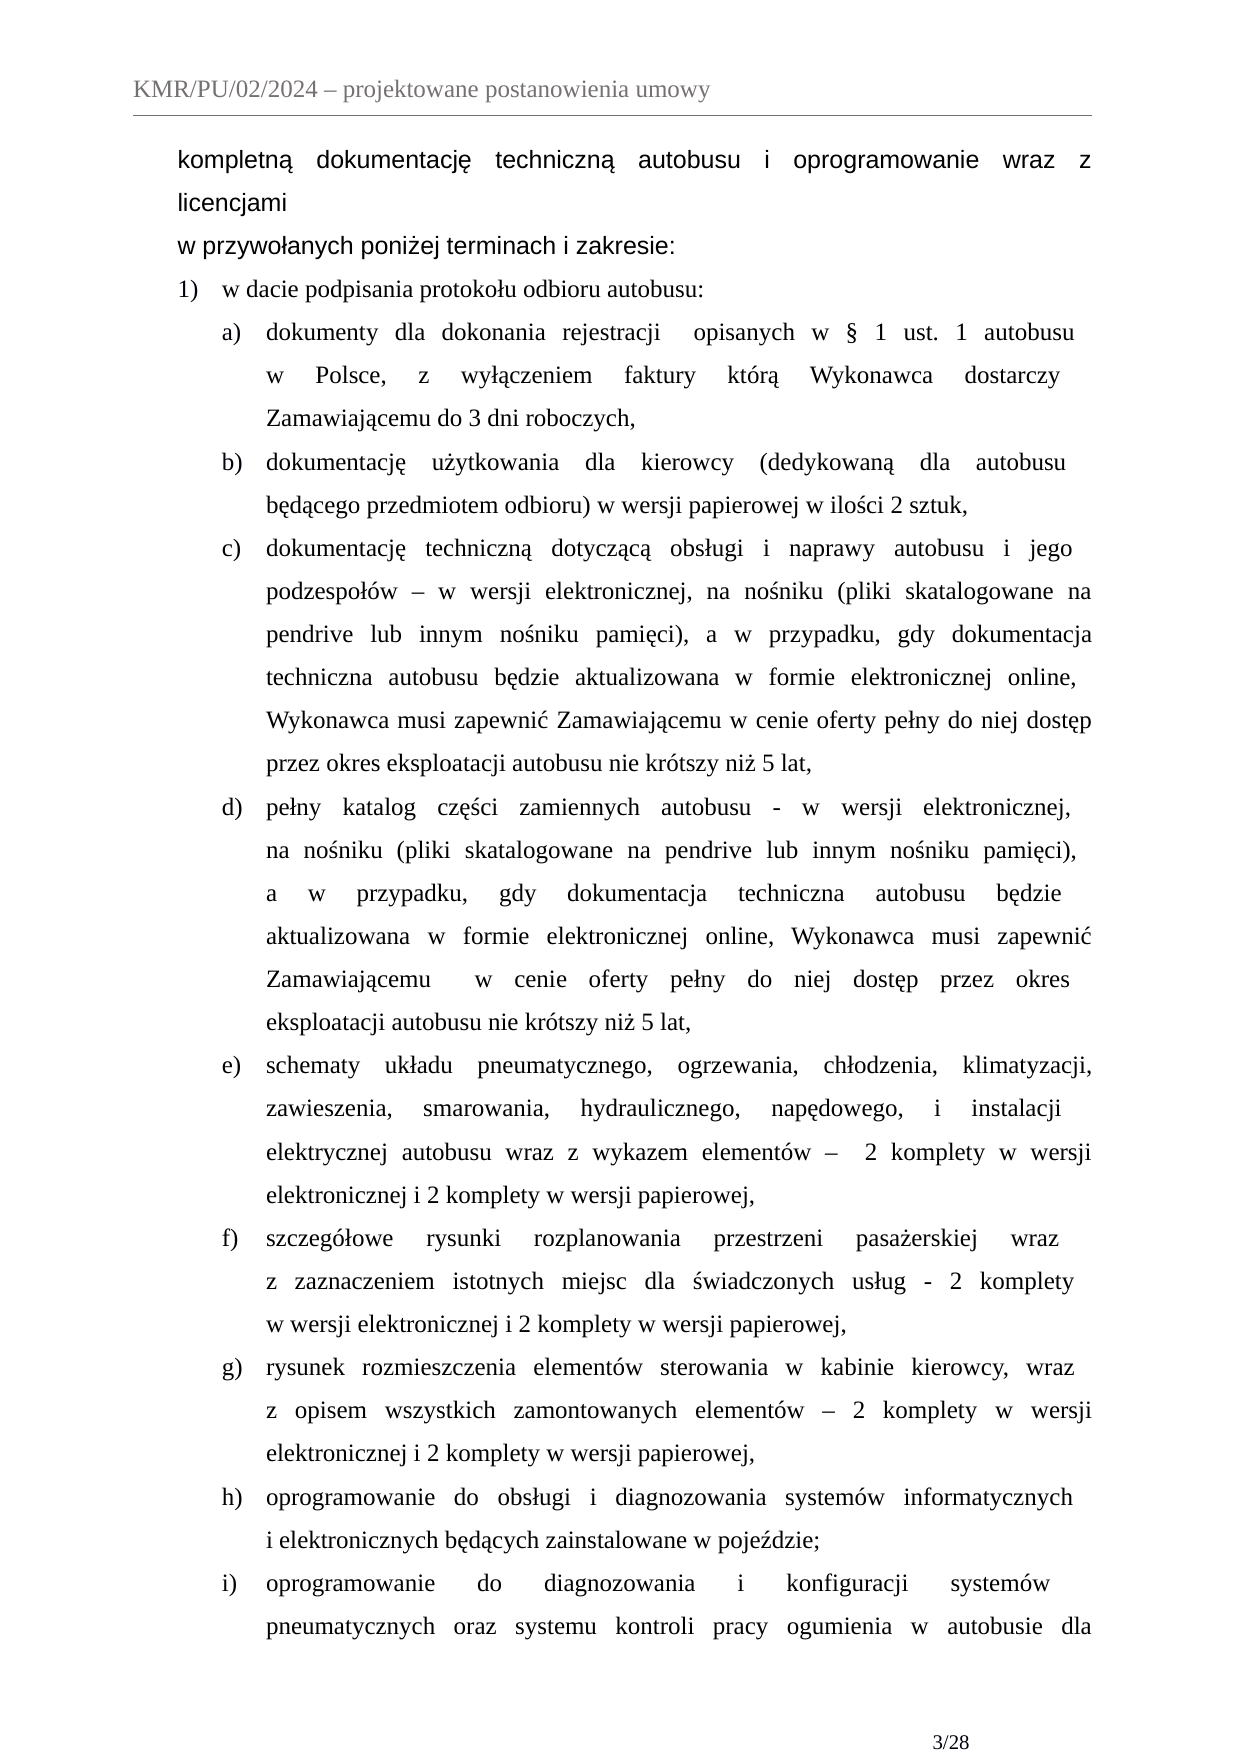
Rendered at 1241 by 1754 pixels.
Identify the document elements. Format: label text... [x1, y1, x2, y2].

list oprogramowanie do obsługi i diagnozowania systemów informatycznych i elektronicznych będących zainstalowane w pojeździe; [222, 1482, 1092, 1553]
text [133, 145, 1092, 260]
list pełny katalog części zamiennych autobusu - w wersji elektronicznej, na nośniku (pliki skatalogowane na pendrive lub innym nośniku pamięci), a w przypadku, gdy dokumentacja techniczna autobusu będzie aktualizowana w formie elektronicznej online, Wykonawca musi zapewnić Zamawiającemu w cenie oferty pełny do niej dostęp przez okres eksploatacji autobusu nie krótszy niż 5 lat, [222, 792, 1092, 1036]
list w dacie podpisania protokołu odbioru autobusu: [177, 274, 1092, 303]
list dokumenty dla dokonania rejestracji opisanych w § 1 ust. 1 autobusu w Polsce, z wyłączeniem faktury którą Wykonawca dostarczy Zamawiającemu do 3 dni roboczych, [222, 317, 1092, 432]
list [222, 1568, 1092, 1640]
list schematy układu pneumatycznego, ogrzewania, chłodzenia, klimatyzacji, zawieszenia, smarowania, hydraulicznego, napędowego, i instalacji elektrycznej autobusu wraz z wykazem elementów – 2 komplety w wersji elektronicznej i 2 komplety w wersji papierowej, [222, 1050, 1092, 1208]
list dokumentację techniczną dotyczącą obsługi i naprawy autobusu i jego podzespołów – w wersji elektronicznej, na nośniku (pliki skatalogowane na pendrive lub innym nośniku pamięci), a w przypadku, gdy dokumentacja techniczna autobusu będzie aktualizowana w formie elektronicznej online, Wykonawca musi zapewnić Zamawiającemu w cenie oferty pełny do niej dostęp przez okres eksploatacji autobusu nie krótszy niż 5 lat, [222, 533, 1092, 777]
list dokumentację użytkowania dla kierowcy (dedykowaną dla autobusu będącego przedmiotem odbioru) w wersji papierowej w ilości 2 sztuk, [222, 447, 1092, 518]
list rysunek rozmieszczenia elementów sterowania w kabinie kierowcy, wraz z opisem wszystkich zamontowanych elementów – 2 komplety w wersji elektronicznej i 2 komplety w wersji papierowej, [222, 1352, 1092, 1467]
list szczegółowe rysunki rozplanowania przestrzeni pasażerskiej wraz z zaznaczeniem istotnych miejsc dla świadczonych usług - 2 komplety w wersji elektronicznej i 2 komplety w wersji papierowej, [222, 1223, 1092, 1338]
